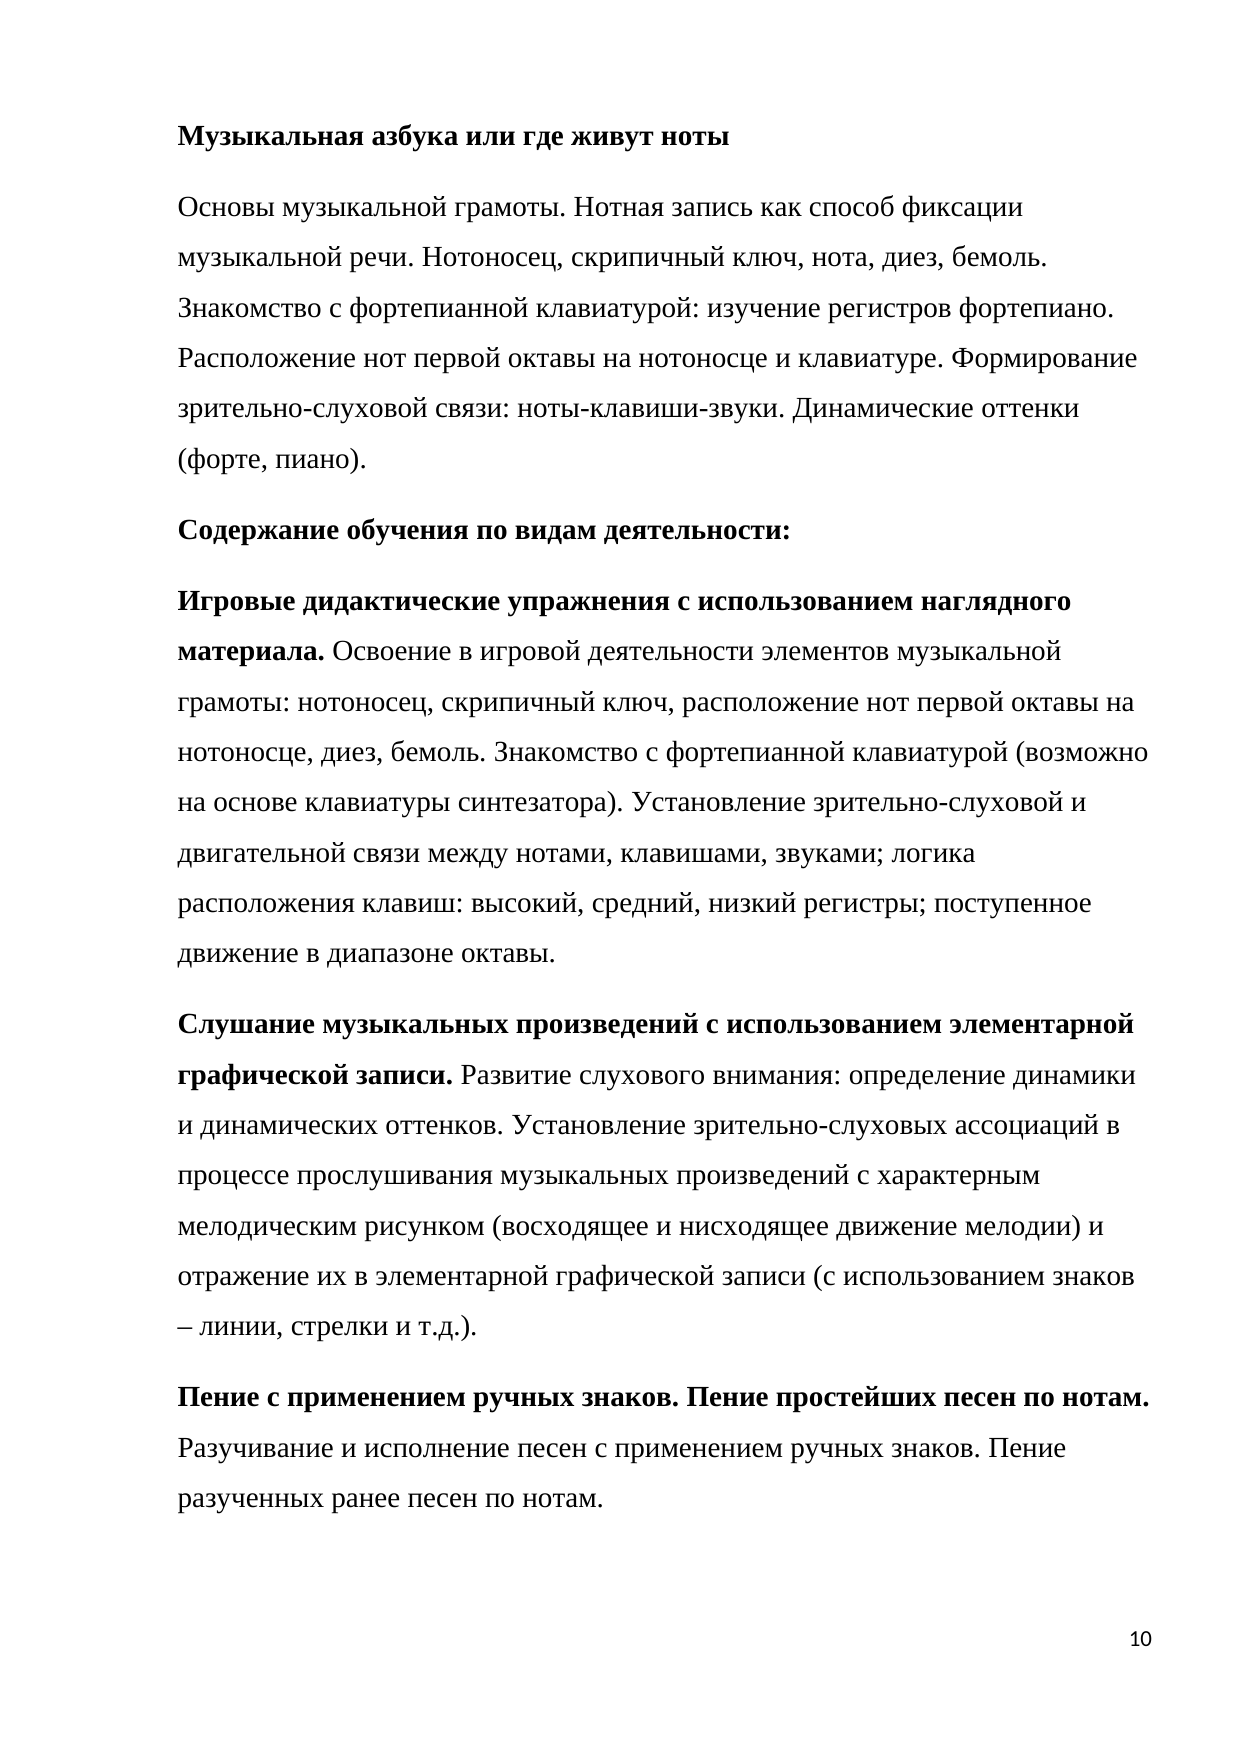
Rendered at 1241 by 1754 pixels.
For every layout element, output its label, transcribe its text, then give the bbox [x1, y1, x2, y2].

text Слушание музыкальных произведений с использованием элементарной графической записи. Развитие слухового внимания: определение динамики и динамических оттенков. Установление зрительно-слуховых ассоциаций в процессе прослушивания музыкальных произведений с характерным мелодическим рисунком (восходящее и нисходящее движение мелодии) и отражение их в элементарной графической записи (с использованием знаков – линии, стрелки и т.д.). [177, 1006, 1152, 1342]
text Игровые дидактические упражнения с использованием наглядного материала. Освоение в игровой деятельности элементов музыкальной грамоты: нотоносец, скрипичный ключ, расположение нот первой октавы на нотоносце, диез, бемоль. Знакомство с фортепианной клавиатурой (возможно на основе клавиатуры синтезатора). Установление зрительно-слуховой и двигательной связи между нотами, клавишами, звуками; логика расположения клавиш: высокий, средний, низкий регистры; поступенное движение в диапазоне октавы. [177, 583, 1152, 969]
text Пение с применением ручных знаков. Пение простейших песен по нотам. Разучивание и исполнение песен с применением ручных знаков. Пение разученных ранее песен по нотам. [177, 1379, 1152, 1514]
text Содержание обучения по видам деятельности: [177, 512, 1152, 546]
text Музыкальная азбука или где живут ноты [177, 118, 1152, 152]
text Основы музыкальной грамоты. Нотная запись как способ фиксации музыкальной речи. Нотоносец, скрипичный ключ, нота, диез, бемоль. Знакомство с фортепианной клавиатурой: изучение регистров фортепиано. Расположение нот первой октавы на нотоносце и клавиатуре. Формирование зрительно-слуховой связи: ноты-клавиши-звуки. Динамические оттенки (форте, пиано). [177, 189, 1152, 474]
